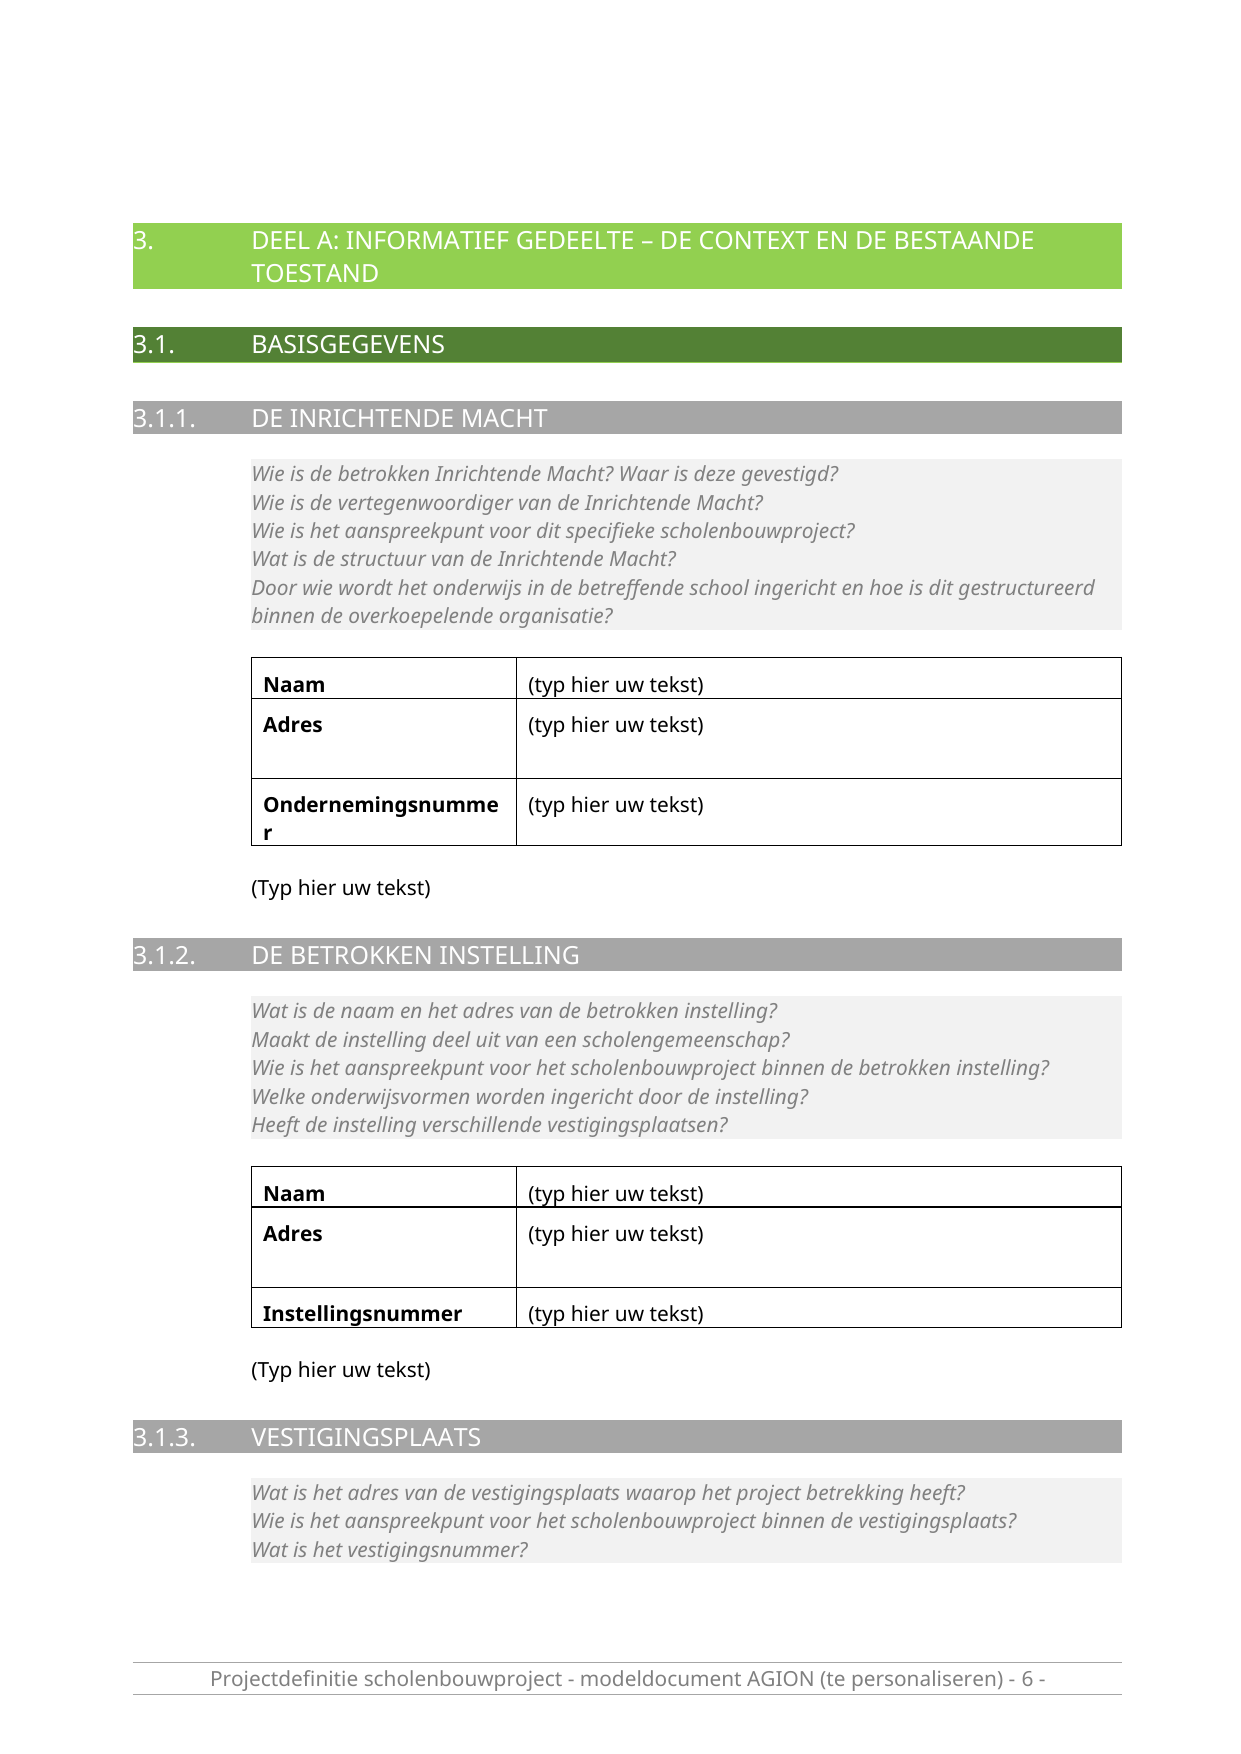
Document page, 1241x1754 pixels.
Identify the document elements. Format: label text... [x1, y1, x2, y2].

table_header Naam [252, 658, 516, 697]
subtitle De betrokken instelling [133, 938, 1122, 971]
text Maakt de instelling deel uit van een scholengemeenschap? [251, 1025, 1122, 1053]
table_cell Adres [252, 1208, 516, 1287]
table_cell Ondernemingsnummer [252, 779, 516, 845]
table_header (typ hier uw tekst) [517, 1167, 1121, 1206]
subtitle DEEL A: INFORMATIEF GEDEELTE – DE CONTEXT EN DE BESTAANDE TOESTAND [133, 223, 1122, 289]
subtitle Vestigingsplaats [133, 1420, 1122, 1453]
subtitle BASISGEGEVENS [133, 327, 1122, 362]
text Wie is de vertegenwoordiger van de Inrichtende Macht? [251, 488, 1122, 516]
table_header Naam [252, 1167, 516, 1206]
table_cell Instellingsnummer [252, 1288, 516, 1327]
text Wie is het aanspreekpunt voor het scholenbouwproject binnen de betrokken instelling? [251, 1053, 1122, 1082]
text Wat is de structuur van de Inrichtende Macht? [251, 544, 1122, 573]
subtitle De inrichtende macht [133, 401, 1122, 434]
table_cell (typ hier uw tekst) [517, 1288, 1121, 1327]
text Wat is de naam en het adres van de betrokken instelling? [251, 996, 1122, 1025]
text Heeft de instelling verschillende vestigingsplaatsen? [251, 1110, 1122, 1139]
text Wat is het vestigingsnummer? [251, 1535, 1122, 1563]
text Wie is de betrokken Inrichtende Macht? Waar is deze gevestigd? [251, 459, 1122, 488]
text (Typ hier uw tekst) [251, 873, 1122, 901]
table_header (typ hier uw tekst) [517, 658, 1121, 697]
table_cell (typ hier uw tekst) [517, 1208, 1121, 1287]
text Wie is het aanspreekpunt voor dit specifieke scholenbouwproject? [251, 516, 1122, 544]
table_cell Adres [252, 699, 516, 778]
text Welke onderwijsvormen worden ingericht door de instelling? [251, 1082, 1122, 1110]
text Wie is het aanspreekpunt voor het scholenbouwproject binnen de vestigingsplaats? [251, 1507, 1122, 1535]
text Door wie wordt het onderwijs in de betreffende school ingericht en hoe is dit gestructureerd binnen de overkoepelende organisatie? [251, 573, 1122, 630]
text Wat is het adres van de vestigingsplaats waarop het project betrekking heeft? [251, 1478, 1122, 1507]
text (Typ hier uw tekst) [251, 1355, 1122, 1382]
table_cell (typ hier uw tekst) [517, 699, 1121, 778]
table_cell (typ hier uw tekst) [517, 779, 1121, 845]
